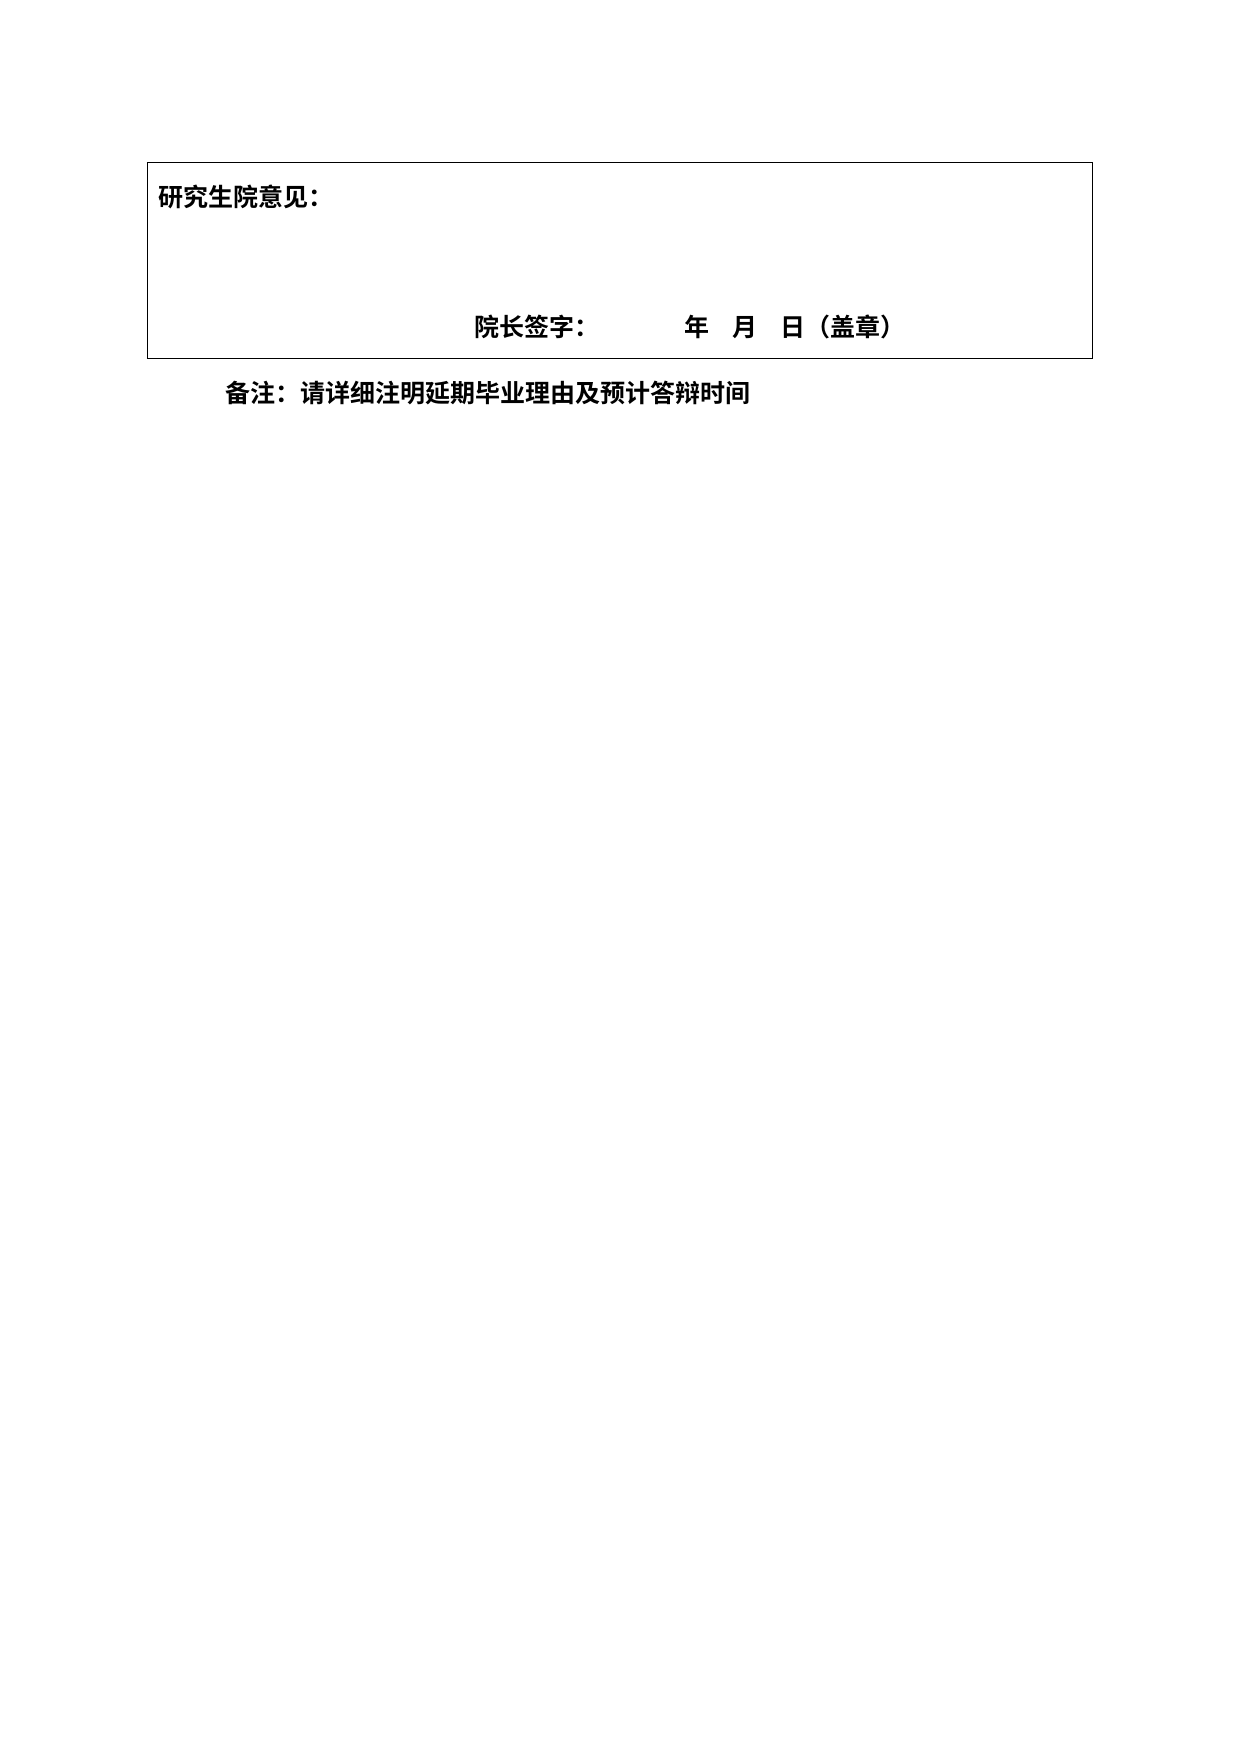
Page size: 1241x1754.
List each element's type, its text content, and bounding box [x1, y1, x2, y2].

table_cell 研究生院意见： 院长签字： 年 月 日（盖章） [148, 163, 1092, 358]
text 备注：请详细注明延期毕业理由及预计答辩时间 [187, 359, 1053, 424]
